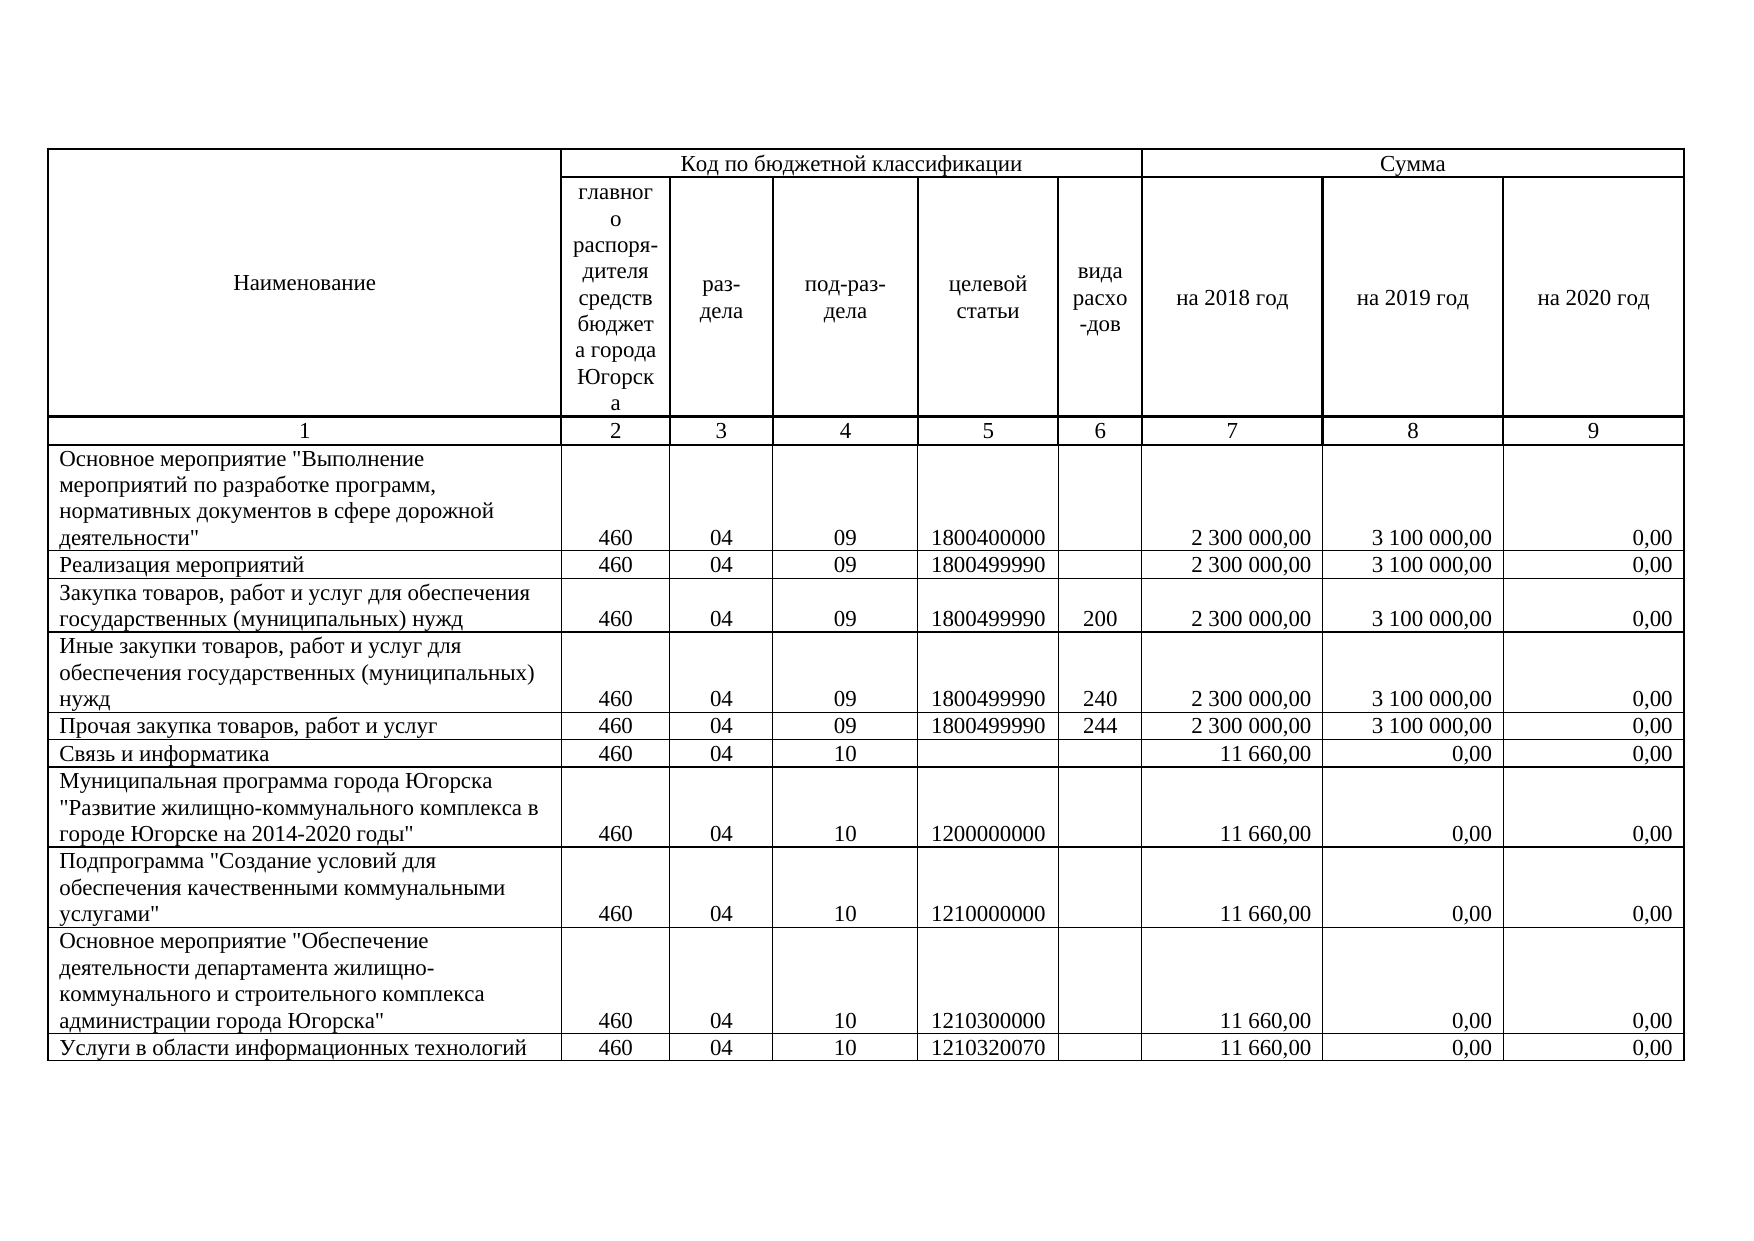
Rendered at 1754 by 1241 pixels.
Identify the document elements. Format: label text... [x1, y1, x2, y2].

table_cell 7 [1143, 418, 1321, 444]
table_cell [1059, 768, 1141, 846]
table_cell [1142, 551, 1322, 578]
table_cell 6 [1059, 418, 1141, 444]
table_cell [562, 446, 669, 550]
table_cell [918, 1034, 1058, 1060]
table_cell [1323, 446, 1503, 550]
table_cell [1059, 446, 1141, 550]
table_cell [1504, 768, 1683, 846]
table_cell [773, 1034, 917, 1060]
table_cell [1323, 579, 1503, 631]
table_cell на 2018 год [1143, 178, 1321, 415]
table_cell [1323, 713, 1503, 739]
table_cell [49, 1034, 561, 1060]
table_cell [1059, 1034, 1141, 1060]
table_cell целевой статьи [919, 178, 1057, 415]
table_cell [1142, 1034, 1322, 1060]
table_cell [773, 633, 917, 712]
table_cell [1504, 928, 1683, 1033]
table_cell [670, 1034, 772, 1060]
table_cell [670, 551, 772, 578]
table_cell 4 [774, 418, 917, 444]
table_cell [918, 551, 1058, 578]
table_cell на 2019 год [1324, 178, 1502, 415]
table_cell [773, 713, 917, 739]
table_cell 2 [562, 418, 669, 444]
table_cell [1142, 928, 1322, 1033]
table_cell 8 [1324, 418, 1502, 444]
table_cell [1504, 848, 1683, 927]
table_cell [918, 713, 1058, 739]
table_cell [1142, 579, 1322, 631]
table_header Наименование [49, 150, 560, 415]
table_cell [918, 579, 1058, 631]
table_cell раз-дела [671, 178, 772, 415]
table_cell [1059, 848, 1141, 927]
table_cell 1 [49, 418, 560, 444]
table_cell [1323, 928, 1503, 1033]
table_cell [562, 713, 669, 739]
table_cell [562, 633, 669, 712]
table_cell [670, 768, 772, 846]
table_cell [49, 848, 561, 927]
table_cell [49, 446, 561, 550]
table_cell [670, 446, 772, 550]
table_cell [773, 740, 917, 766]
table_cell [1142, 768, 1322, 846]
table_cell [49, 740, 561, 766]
table_cell 9 [1504, 418, 1683, 444]
table_cell на 2020 год [1504, 178, 1683, 415]
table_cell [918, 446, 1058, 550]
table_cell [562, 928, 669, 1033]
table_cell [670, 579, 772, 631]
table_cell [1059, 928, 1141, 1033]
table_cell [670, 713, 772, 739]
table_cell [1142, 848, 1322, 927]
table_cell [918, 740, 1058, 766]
table_cell под-раз-дела [774, 178, 917, 415]
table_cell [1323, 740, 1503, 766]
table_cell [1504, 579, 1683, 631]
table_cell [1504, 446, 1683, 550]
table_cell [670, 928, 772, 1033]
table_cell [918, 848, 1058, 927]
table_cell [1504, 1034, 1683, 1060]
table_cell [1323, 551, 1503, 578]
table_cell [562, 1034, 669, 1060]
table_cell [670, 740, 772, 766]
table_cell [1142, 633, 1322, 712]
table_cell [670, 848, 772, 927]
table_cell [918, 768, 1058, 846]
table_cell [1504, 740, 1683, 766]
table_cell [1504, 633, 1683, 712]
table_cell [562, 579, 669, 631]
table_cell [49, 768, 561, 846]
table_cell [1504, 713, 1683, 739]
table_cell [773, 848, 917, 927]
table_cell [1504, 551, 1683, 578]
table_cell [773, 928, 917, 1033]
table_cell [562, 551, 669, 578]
table_header Код по бюджетной классификации [562, 150, 1141, 176]
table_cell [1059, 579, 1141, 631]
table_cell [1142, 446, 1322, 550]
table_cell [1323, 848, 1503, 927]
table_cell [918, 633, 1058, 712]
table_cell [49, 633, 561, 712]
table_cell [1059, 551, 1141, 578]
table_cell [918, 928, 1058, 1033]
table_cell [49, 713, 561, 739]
table_cell вида расхо-дов [1059, 178, 1141, 415]
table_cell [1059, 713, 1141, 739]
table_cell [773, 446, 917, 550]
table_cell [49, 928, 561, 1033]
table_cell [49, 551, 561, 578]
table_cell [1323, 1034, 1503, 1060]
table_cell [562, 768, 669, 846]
table_cell главного распоря-дителя средств бюджета города Югорска [562, 178, 669, 415]
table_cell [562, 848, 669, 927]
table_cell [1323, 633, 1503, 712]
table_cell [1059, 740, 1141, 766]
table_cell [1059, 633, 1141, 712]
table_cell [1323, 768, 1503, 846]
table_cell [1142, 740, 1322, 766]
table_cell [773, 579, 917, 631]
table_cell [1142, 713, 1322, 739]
table_header Сумма [1143, 150, 1683, 176]
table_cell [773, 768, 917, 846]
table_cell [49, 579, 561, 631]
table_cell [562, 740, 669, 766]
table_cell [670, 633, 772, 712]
table_cell 5 [919, 418, 1057, 444]
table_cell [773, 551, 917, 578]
table_cell 3 [671, 418, 772, 444]
